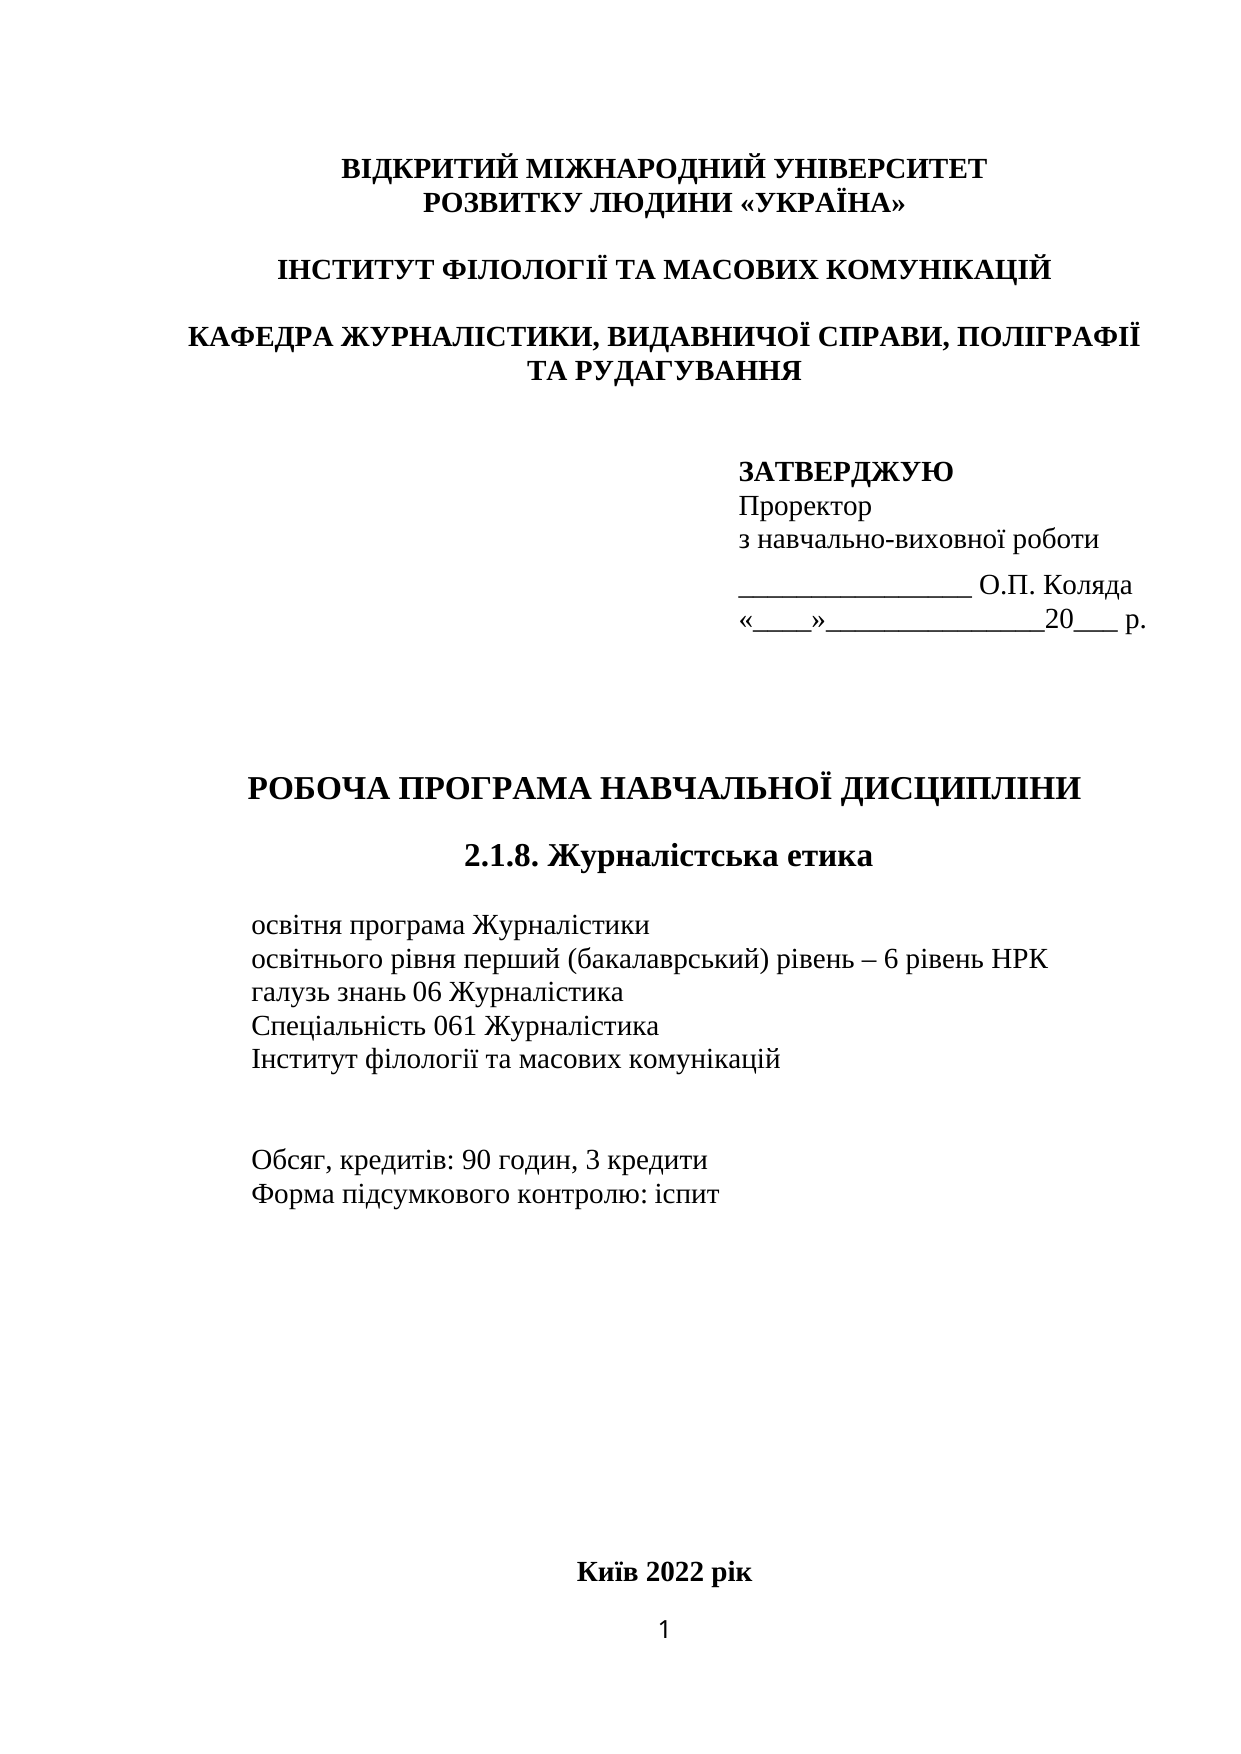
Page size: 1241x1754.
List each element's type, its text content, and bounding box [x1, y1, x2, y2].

text Київ 2022 рік [177, 1554, 1152, 1588]
text ІНСТИТУТ Філології та масових комунікацій [177, 252, 1152, 286]
text з навчально-виховної роботи [738, 521, 1152, 555]
text галузь знань 06 Журналістика [177, 974, 1152, 1008]
subtitle РОБОЧА ПРОГРАМА НАВЧАЛЬНОЇ ДИСЦИПЛІНИ [177, 768, 1152, 807]
text РОЗВИТКУ ЛЮДИНИ «Україна» [177, 185, 1152, 219]
text ВІДКРИТИЙ МІЖНАРОДНИЙ УНІВЕРСИТЕТ [177, 152, 1152, 185]
text Форма підсумкового контролю: іспит [251, 1176, 1152, 1209]
text КАФЕДРА журналістики, видавничої справи, поліграфії та рудагування [177, 319, 1152, 386]
text «____»_______________20___ р. [738, 601, 1152, 634]
text ЗАТВЕРДЖУЮ [738, 454, 1152, 488]
text освітня програма Журналістики [177, 907, 1152, 941]
text освітнього рівня перший (бакалаврський) рівень – 6 рівень НРК [177, 941, 1152, 974]
text 2.1.8. Журналістська етика [177, 836, 1152, 874]
text Спеціальність 061 Журналістика [177, 1008, 1152, 1042]
text Обсяг, кредитів: 90 годин, 3 кредити [251, 1142, 1152, 1176]
text Проректор [738, 488, 1152, 521]
text ________________ О.П. Коляда [738, 567, 1152, 601]
text Інститут філології та масових комунікацій [251, 1042, 1152, 1075]
